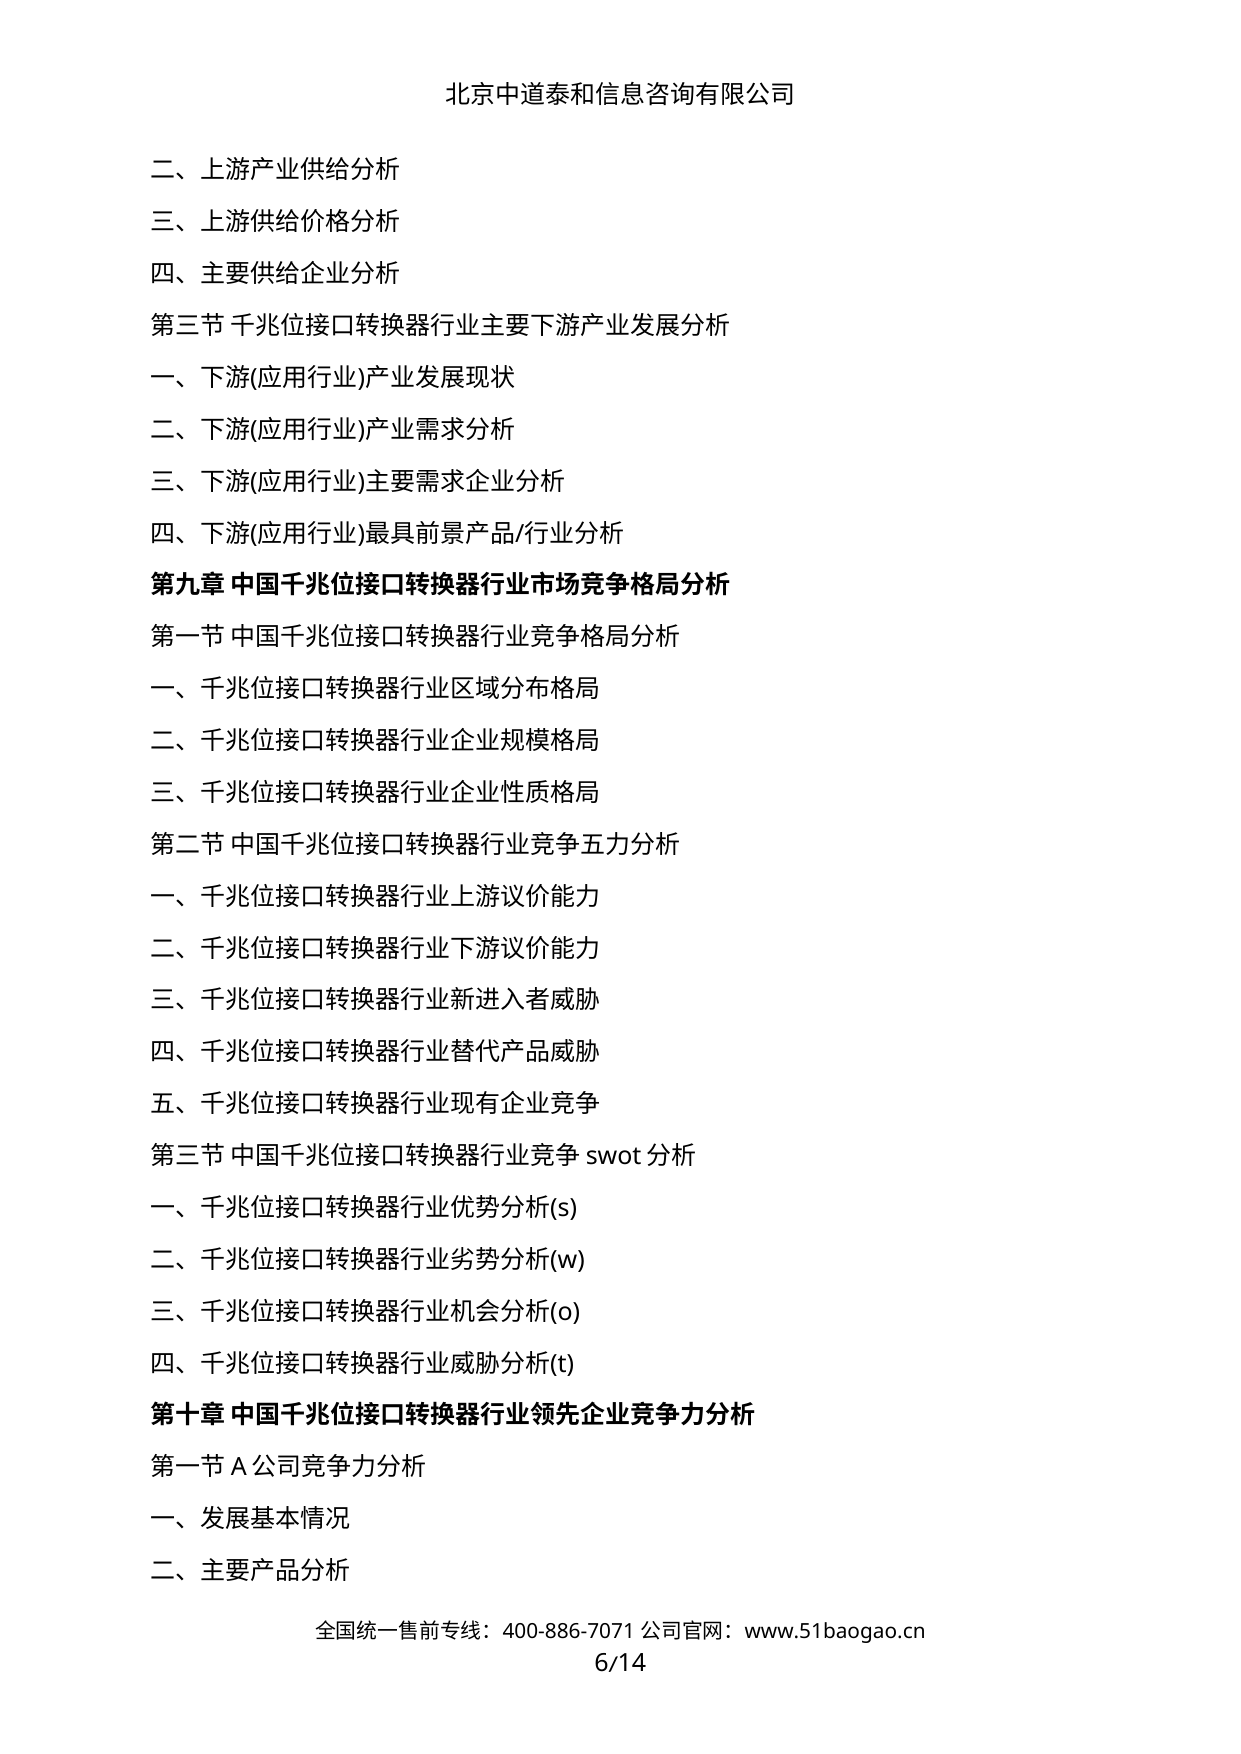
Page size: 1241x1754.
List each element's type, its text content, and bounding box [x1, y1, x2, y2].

text 一、千兆位接口转换器行业区域分布格局 [150, 669, 1090, 705]
text 第九章 中国千兆位接口转换器行业市场竞争格局分析 [150, 565, 1090, 601]
text 第一节 中国千兆位接口转换器行业竞争格局分析 [150, 617, 1090, 653]
text 第二节 中国千兆位接口转换器行业竞争五力分析 [150, 824, 1090, 861]
text 四、主要供给企业分析 [150, 254, 1090, 290]
text 一、发展基本情况 [150, 1499, 1090, 1535]
text 三、下游(应用行业)主要需求企业分析 [150, 461, 1090, 497]
text 四、下游(应用行业)最具前景产品/行业分析 [150, 513, 1090, 549]
text 二、千兆位接口转换器行业企业规模格局 [150, 721, 1090, 757]
text 三、千兆位接口转换器行业企业性质格局 [150, 772, 1090, 809]
text 第十章 中国千兆位接口转换器行业领先企业竞争力分析 [150, 1395, 1090, 1431]
text 二、主要产品分析 [150, 1551, 1090, 1587]
text 第三节 中国千兆位接口转换器行业竞争swot分析 [150, 1136, 1090, 1172]
text 二、上游产业供给分析 [150, 150, 1090, 186]
text 一、千兆位接口转换器行业上游议价能力 [150, 876, 1090, 912]
text 二、千兆位接口转换器行业劣势分析(w) [150, 1239, 1090, 1276]
text 一、下游(应用行业)产业发展现状 [150, 357, 1090, 394]
text 五、千兆位接口转换器行业现有企业竞争 [150, 1084, 1090, 1120]
text 四、千兆位接口转换器行业替代产品威胁 [150, 1032, 1090, 1068]
text 三、上游供给价格分析 [150, 202, 1090, 238]
text 一、千兆位接口转换器行业优势分析(s) [150, 1187, 1090, 1224]
text 二、下游(应用行业)产业需求分析 [150, 409, 1090, 446]
text 二、千兆位接口转换器行业下游议价能力 [150, 928, 1090, 964]
text 三、千兆位接口转换器行业机会分析(o) [150, 1291, 1090, 1327]
text 第一节 A公司竞争力分析 [150, 1447, 1090, 1483]
text 三、千兆位接口转换器行业新进入者威胁 [150, 980, 1090, 1016]
text 四、千兆位接口转换器行业威胁分析(t) [150, 1343, 1090, 1379]
text 第三节 千兆位接口转换器行业主要下游产业发展分析 [150, 306, 1090, 342]
